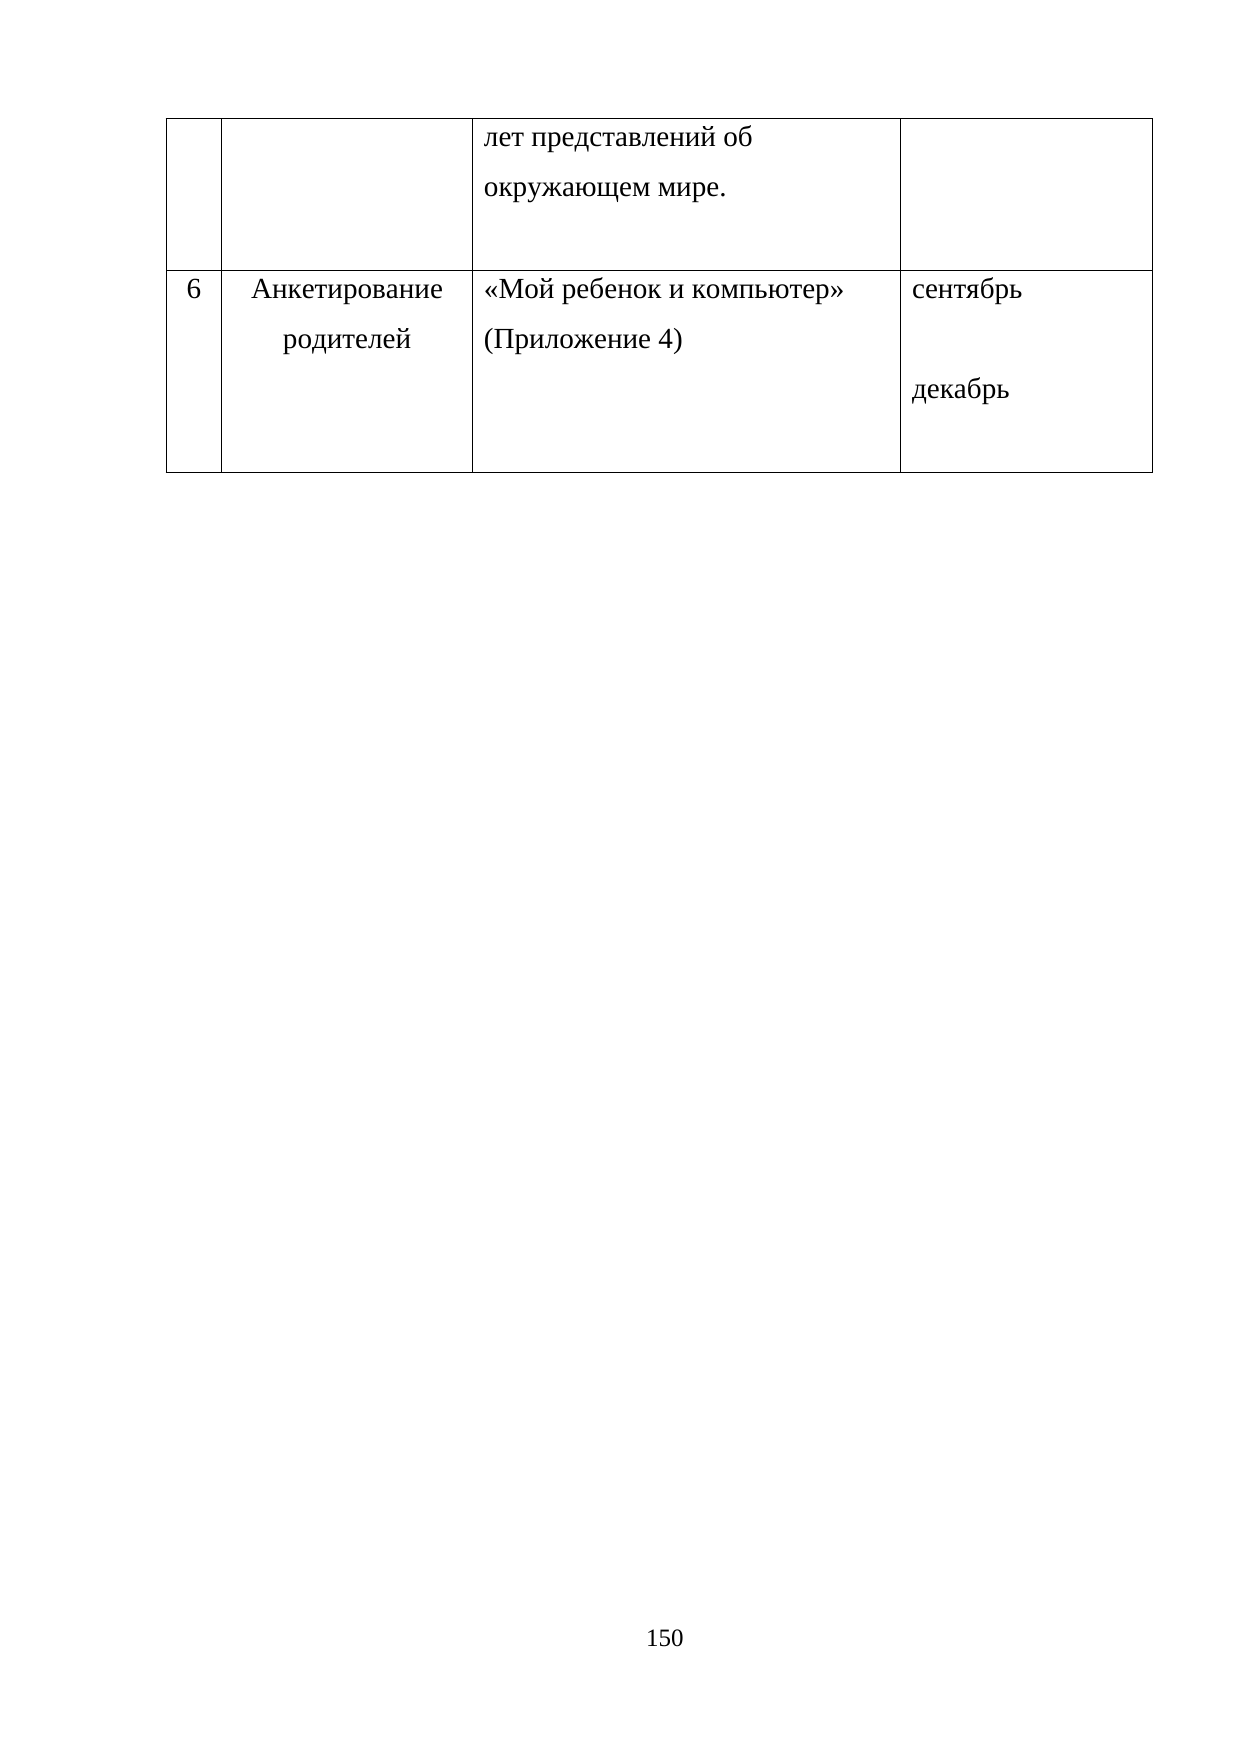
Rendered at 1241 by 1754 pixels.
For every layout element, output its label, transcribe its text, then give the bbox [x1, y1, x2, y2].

table_cell 6 [167, 271, 221, 472]
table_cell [473, 119, 900, 270]
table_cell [222, 119, 472, 270]
table_cell сентябрь декабрь [901, 271, 1152, 472]
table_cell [901, 119, 1152, 270]
table_cell 5 [167, 119, 221, 270]
table_cell Анкетирование родителей [222, 271, 472, 472]
table_cell «Мой ребенок и компьютер» (Приложение 4) [473, 271, 900, 472]
